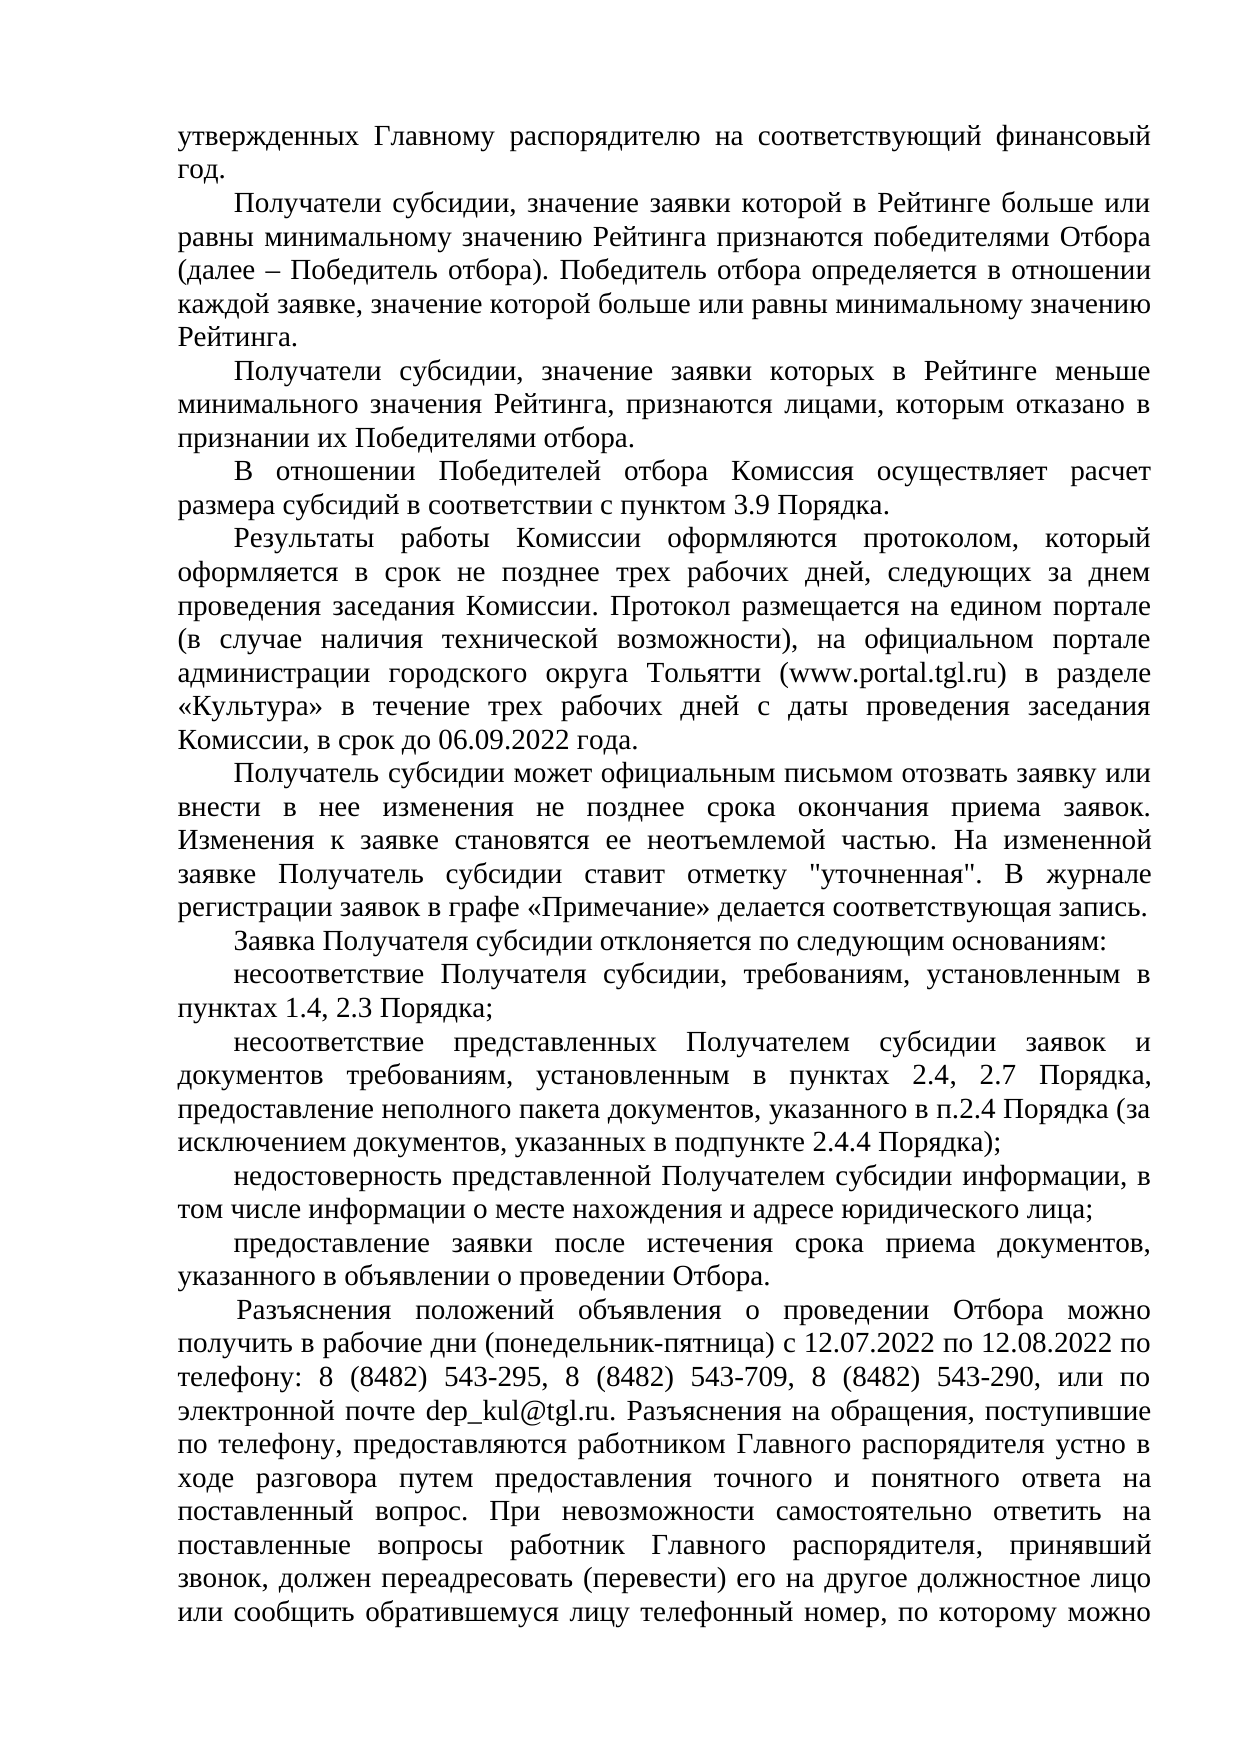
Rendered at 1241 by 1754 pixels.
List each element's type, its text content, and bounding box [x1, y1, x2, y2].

text несоответствие представленных Получателем субсидии заявок и документов требованиям, установленным в пунктах 2.4, 2.7 Порядка, предоставление неполного пакета документов, указанного в п.2.4 Порядка (за исключением документов, указанных в подпункте 2.4.4 Порядка); [177, 1024, 1152, 1158]
text несоответствие Получателя субсидии, требованиям, установленным в пунктах 1.4, 2.3 Порядка; [177, 957, 1152, 1024]
text Заявка Получателя субсидии отклоняется по следующим основаниям: [177, 923, 1152, 957]
text недостоверность представленной Получателем субсидии информации, в том числе информации о месте нахождения и адресе юридического лица; [177, 1158, 1152, 1225]
text предоставление заявки после истечения срока приема документов, указанного в объявлении о проведении Отбора. [177, 1225, 1152, 1292]
text Получатели субсидии, значение заявки которой в Рейтинге больше или равны минимальному значению Рейтинга признаются победителями Отбора (далее – Победитель отбора). Победитель отбора определяется в отношении каждой заявке, значение которой больше или равны минимальному значению Рейтинга. [177, 185, 1152, 353]
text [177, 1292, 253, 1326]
text Результаты работы Комиссии оформляются протоколом, который оформляется в срок не позднее трех рабочих дней, следующих за днем проведения заседания Комиссии. Протокол размещается на едином портале (в случае наличия технической возможности), на официальном портале администрации городского округа Тольятти (www.portal.tgl.ru) в разделе «Культура» в течение трех рабочих дней с даты проведения заседания Комиссии, в срок до 06.09.2022 года. [177, 521, 1152, 755]
text В отношении Победителей отбора Комиссия осуществляет расчет размера субсидий в соответствии с пунктом 3.9 Порядка. [177, 453, 1152, 521]
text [177, 118, 1152, 185]
text Получатели субсидии, значение заявки которых в Рейтинге меньше минимального значения Рейтинга, признаются лицами, которым отказано в признании их Победителями отбора. [177, 353, 1152, 453]
text Получатель субсидии может официальным письмом отозвать заявку или внести в нее изменения не позднее срока окончания приема заявок. Изменения к заявке становятся ее неотъемлемой частью. На измененной заявке Получатель субсидии ставит отметку "уточненная". В журнале регистрации заявок в графе «Примечание» делается соответствующая запись. [177, 755, 1152, 923]
